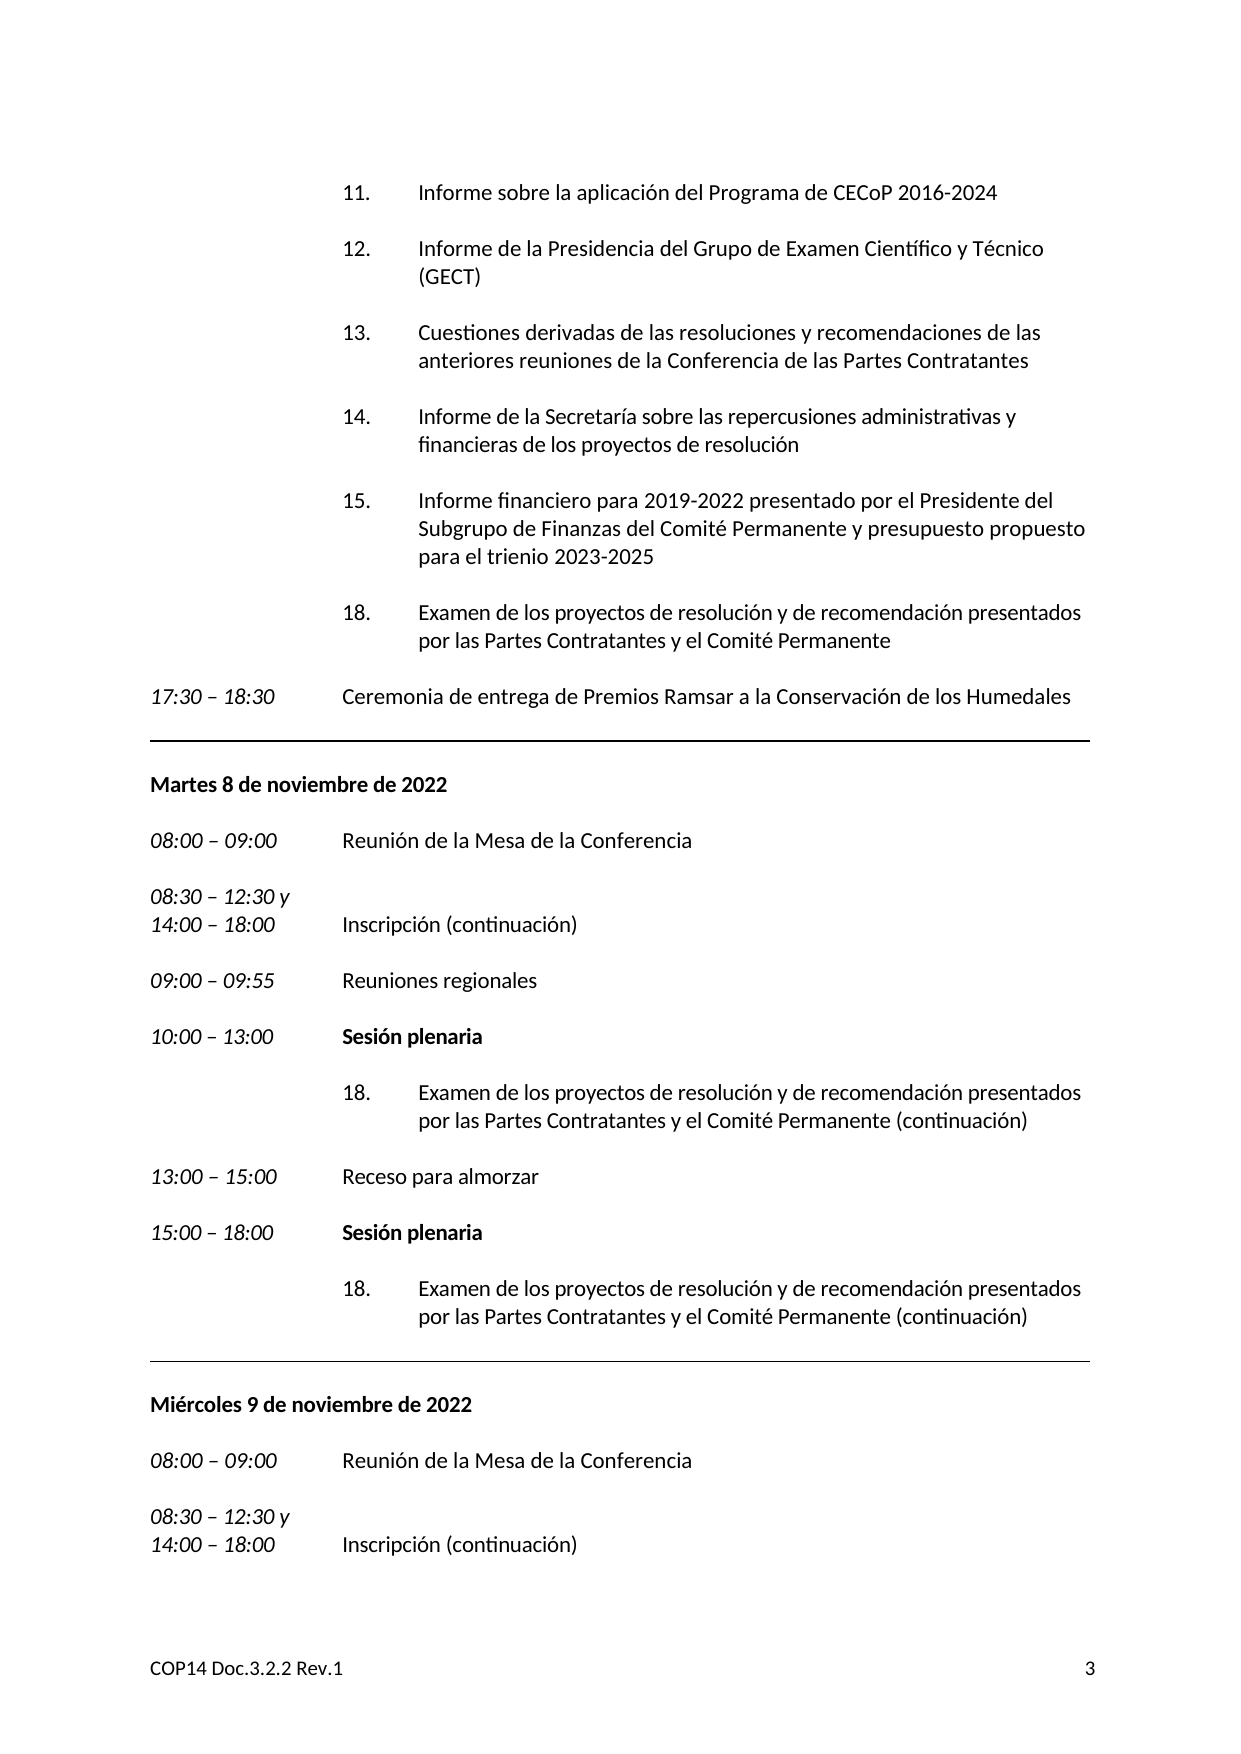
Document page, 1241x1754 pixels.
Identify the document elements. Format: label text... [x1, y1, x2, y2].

text 08:00 – 09:00 Reunión de la Mesa de la Conferencia [150, 1446, 1090, 1474]
text 14:00 – 18:00 Inscripción (continuación) [150, 1530, 1090, 1558]
text 17:30 – 18:30 Ceremonia de entrega de Premios Ramsar a la Conservación de los Humedales [150, 682, 1090, 710]
text 18. Examen de los proyectos de resolución y de recomendación presentados por las Partes Contratantes y el Comité Permanente (continuación) [150, 1078, 1090, 1134]
text 14:00 – 18:00 Inscripción (continuación) [150, 910, 1090, 938]
text Martes 8 de noviembre de 2022 [150, 770, 1090, 798]
text 08:30 – 12:30 y [150, 882, 1090, 910]
text 08:30 – 12:30 y [150, 1502, 1090, 1530]
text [150, 1274, 1090, 1331]
text 09:00 – 09:55 Reuniones regionales [150, 966, 1090, 994]
text 12. Informe de la Presidencia del Grupo de Examen Científico y Técnico (GECT) [150, 234, 1090, 290]
text 10:00 – 13:00 Sesión plenaria [150, 1022, 1090, 1050]
text 15. Informe financiero para 2019-2022 presentado por el Presidente del Subgrupo de Finanzas del Comité Permanente y presupuesto propuesto para el trienio 2023-2025 [150, 486, 1090, 570]
text 08:00 – 09:00 Reunión de la Mesa de la Conferencia [150, 826, 1090, 854]
text 11. Informe sobre la aplicación del Programa de CECoP 2016-2024 [150, 178, 1090, 206]
text 15:00 – 18:00 Sesión plenaria [150, 1218, 1090, 1246]
text Miércoles 9 de noviembre de 2022 [150, 1390, 1090, 1418]
text 14. Informe de la Secretaría sobre las repercusiones administrativas y financieras de los proyectos de resolución [150, 402, 1090, 458]
text 13:00 – 15:00 Receso para almorzar [150, 1162, 1090, 1190]
text 13. Cuestiones derivadas de las resoluciones y recomendaciones de las anteriores reuniones de la Conferencia de las Partes Contratantes [150, 318, 1090, 374]
text 18. Examen de los proyectos de resolución y de recomendación presentados por las Partes Contratantes y el Comité Permanente [150, 598, 1090, 654]
